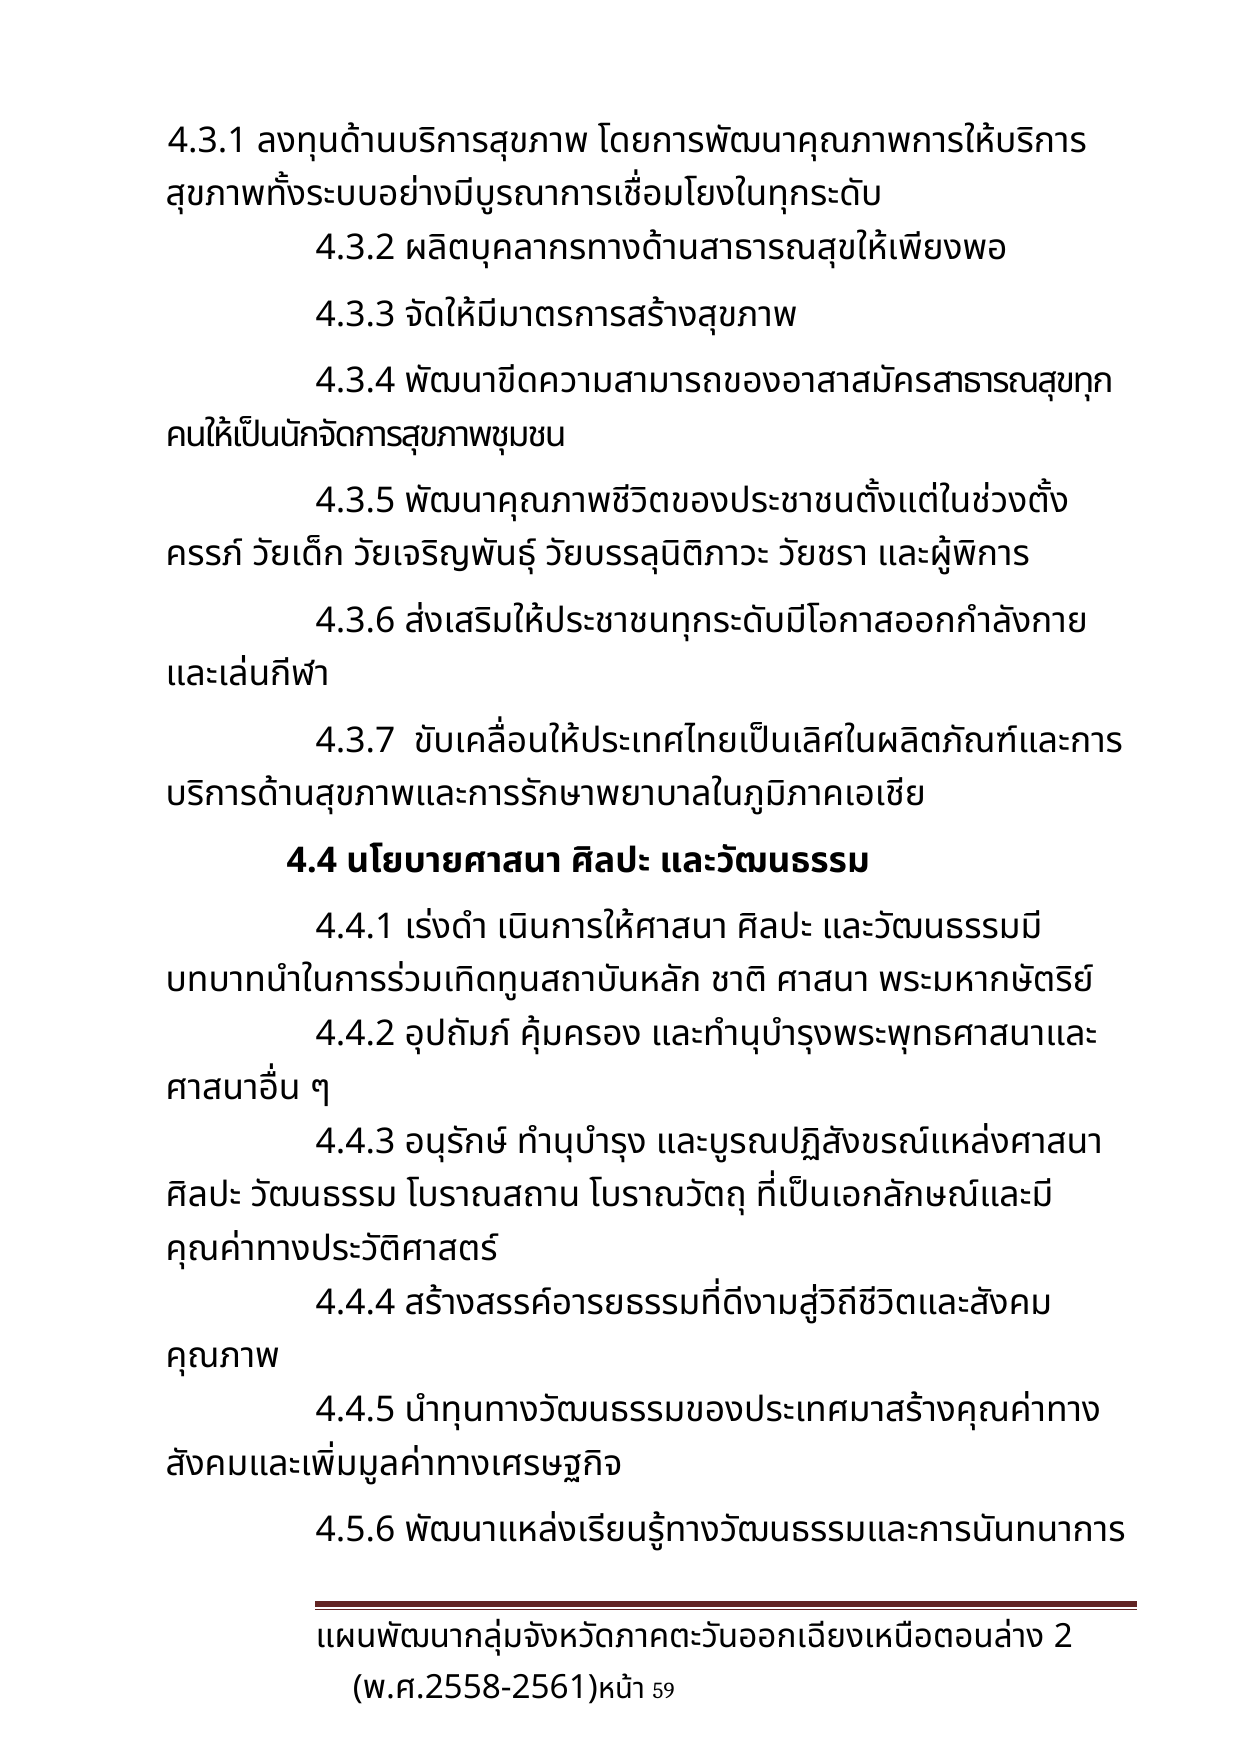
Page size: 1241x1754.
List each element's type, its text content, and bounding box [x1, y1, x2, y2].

text 4.3.1 ลงทุนด้านบริการสุขภาพ โดยการพัฒนาคุณภาพการให้บริการสุขภาพทั้งระบบอย่างมีบูรณาการเชื่อมโยงในทุกระดับ [165, 114, 1137, 222]
text 4.4.5 นำทุนทางวัฒนธรรมของประเทศมาสร้างคุณค่าทางสังคมและเพิ่มมูลค่าทางเศรษฐกิจ [165, 1383, 1137, 1491]
text 4.3.3 จัดให้มีมาตรการสร้างสุขภาพ [165, 288, 1137, 342]
text 4.4.2 อุปถัมภ์ คุ้มครอง และทำนุบำรุงพระพุทธศาสนาและศาสนาอื่น ๆ [165, 1008, 1137, 1115]
text 4.3.6 ส่งเสริมให้ประชาชนทุกระดับมีโอกาสออกกำลังกายและเล่นกีฬา [165, 594, 1137, 702]
text 4.3.5 พัฒนาคุณภาพชีวิตของประชาชนตั้งแต่ในช่วงตั้งครรภ์ วัยเด็ก วัยเจริญพันธุ์ วัยบรรลุนิติภาวะ วัยชรา และผู้พิการ [165, 474, 1137, 582]
text 4.3.7 ขับเคลื่อนให้ประเทศไทยเป็นเลิศในผลิตภัณฑ์และการบริการด้านสุขภาพและการรักษาพยาบาลในภูมิภาคเอเชีย [165, 714, 1137, 822]
text 4.3.2 ผลิตบุคลากรทางด้านสาธารณสุขให้เพียงพอ [165, 222, 1137, 276]
text 4.4.4 สร้างสรรค์อารยธรรมที่ดีงามสู่วิถีชีวิตและสังคมคุณภาพ [165, 1276, 1137, 1383]
text 4.3.4 พัฒนาขีดความสามารถของอาสาสมัครสาธารณสุขทุกคนให้เป็นนักจัดการสุขภาพชุมชน [165, 354, 1137, 462]
text 4.4.1 เร่งดำ เนินการให้ศาสนา ศิลปะ และวัฒนธรรมมีบทบาทนำในการร่วมเทิดทูนสถาบันหลัก ชาติ ศาสนา พระมหากษัตริย์ [165, 900, 1137, 1008]
text 4.4.3 อนุรักษ์ ทำนุบำรุง และบูรณปฏิสังขรณ์แหล่งศาสนาศิลปะ วัฒนธรรม โบราณสถาน โบราณวัตถุ ที่เป็นเอกลักษณ์และมีคุณค่าทางประวัติศาสตร์ [165, 1115, 1137, 1276]
text 4.5.6 พัฒนาแหล่งเรียนรู้ทางวัฒนธรรมและการนันทนาการ [165, 1503, 1137, 1557]
text 4.4 นโยบายศาสนา ศิลปะ และวัฒนธรรม [165, 834, 1137, 888]
